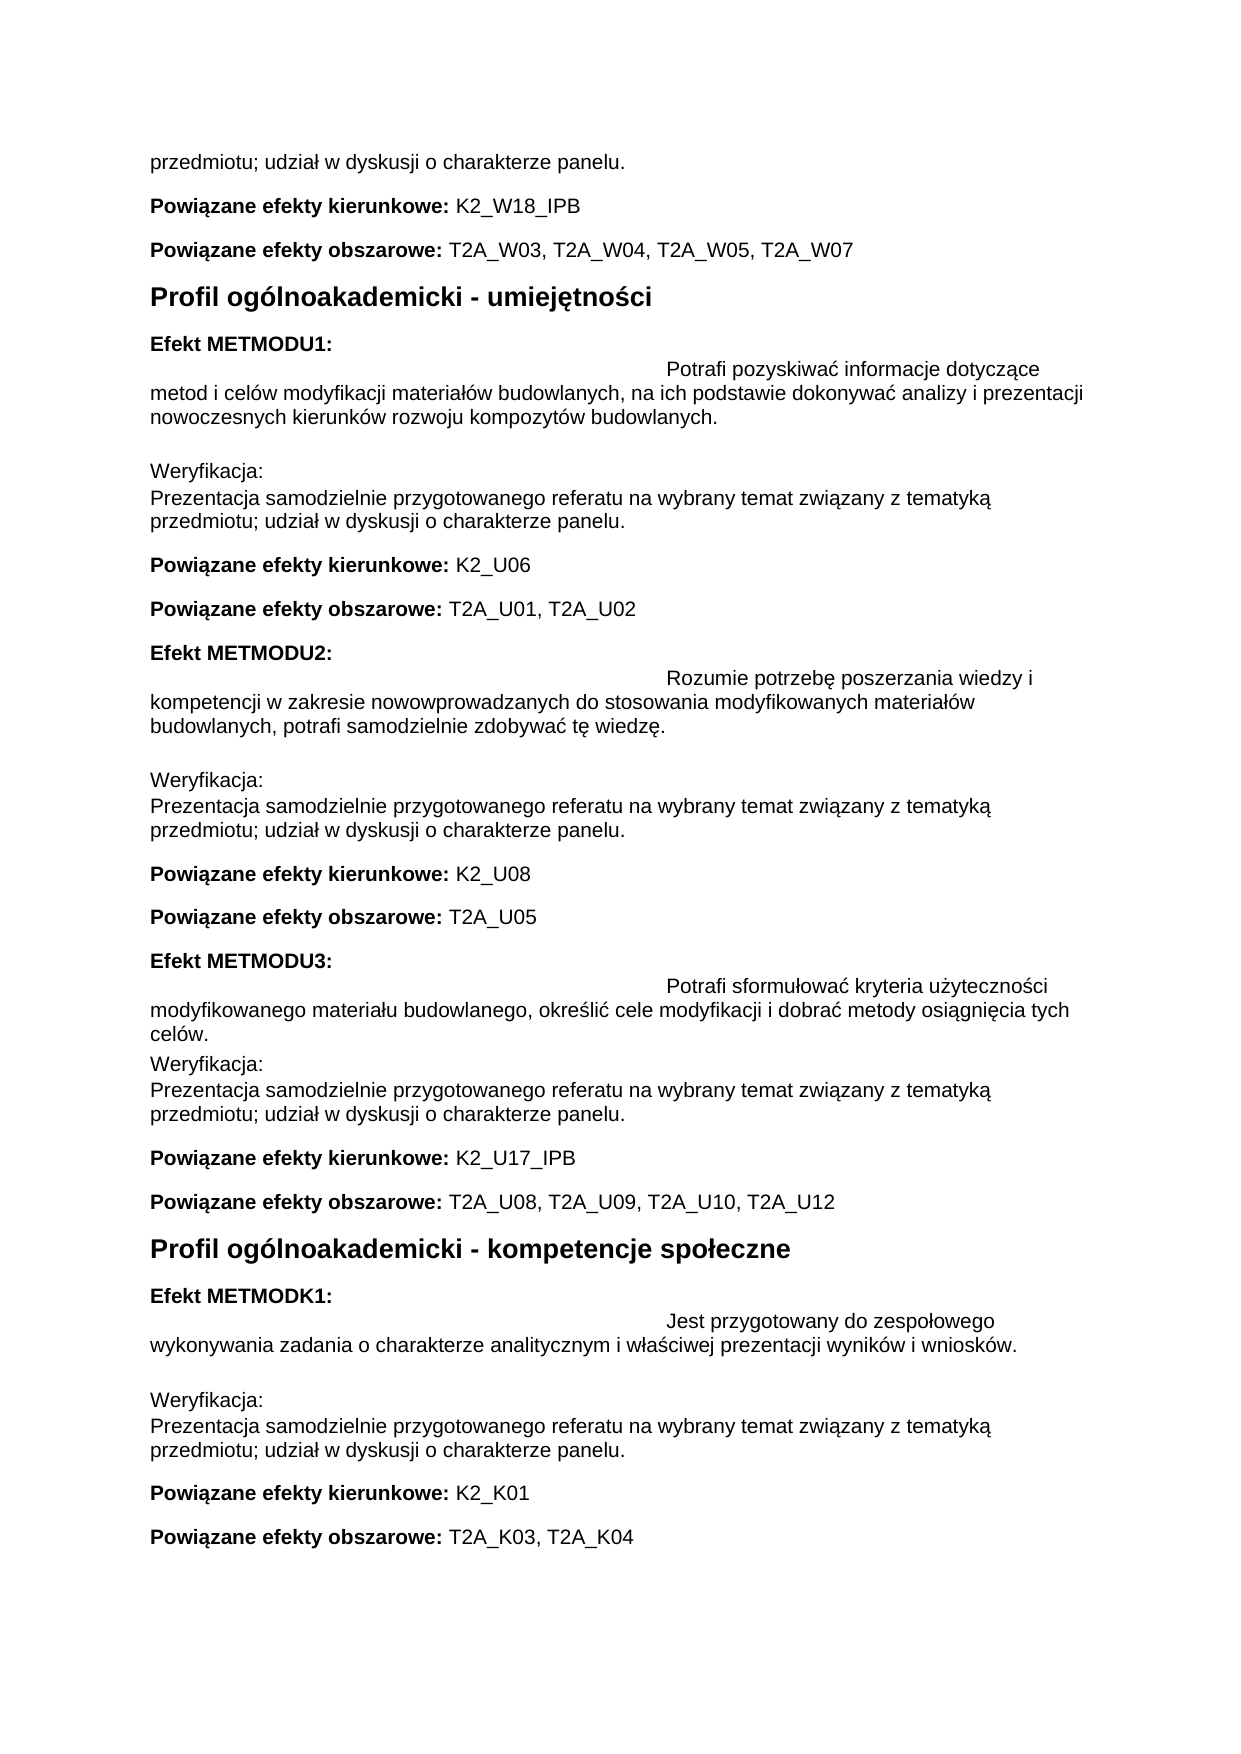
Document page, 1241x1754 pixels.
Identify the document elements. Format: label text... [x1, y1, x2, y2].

text Powiązane efekty kierunkowe: K2_U17_IPB [150, 1146, 1090, 1170]
text Powiązane efekty kierunkowe: K2_U08 [150, 861, 1090, 885]
text Prezentacja samodzielnie przygotowanego referatu na wybrany temat związany z tematyką przedmiotu; udział w dyskusji o charakterze panelu. [150, 485, 1090, 533]
text Powiązane efekty obszarowe: T2A_U01, T2A_U02 [150, 597, 1090, 621]
text Powiązane efekty obszarowe: T2A_U05 [150, 905, 1090, 929]
text Powiązane efekty kierunkowe: K2_U06 [150, 553, 1090, 577]
text Potrafi sformułować kryteria użyteczności modyfikowanego materiału budowlanego, określić cele modyfikacji i dobrać metody osiągnięcia tych celów. [150, 974, 1090, 1046]
text Efekt METMODU1: [150, 332, 1090, 356]
text Efekt METMODU2: [150, 641, 1090, 664]
text Rozumie potrzebę poszerzania wiedzy i kompetencji w zakresie nowowprowadzanych do stosowania modyfikowanych materiałów budowlanych, potrafi samodzielnie zdobywać tę wiedzę. [150, 666, 1090, 761]
text Powiązane efekty obszarowe: T2A_U08, T2A_U09, T2A_U10, T2A_U12 [150, 1189, 1090, 1213]
text Prezentacja samodzielnie przygotowanego referatu na wybrany temat związany z tematyką przedmiotu; udział w dyskusji o charakterze panelu. [150, 1078, 1090, 1126]
text Weryfikacja: [150, 1052, 1090, 1076]
text Powiązane efekty kierunkowe: K2_K01 [150, 1481, 1090, 1505]
text Weryfikacja: [150, 1387, 1090, 1411]
text Prezentacja samodzielnie przygotowanego referatu na wybrany temat związany z tematyką przedmiotu; udział w dyskusji o charakterze panelu. [150, 794, 1090, 842]
text Efekt METMODU3: [150, 949, 1090, 973]
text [150, 150, 1090, 174]
text Powiązane efekty obszarowe: T2A_K03, T2A_K04 [150, 1525, 1090, 1549]
text Efekt METMODK1: [150, 1284, 1090, 1308]
text Powiązane efekty kierunkowe: K2_W18_IPB [150, 194, 1090, 218]
text Weryfikacja: [150, 459, 1090, 483]
text Powiązane efekty obszarowe: T2A_W03, T2A_W04, T2A_W05, T2A_W07 [150, 237, 1090, 261]
subtitle Profil ogólnoakademicki - umiejętności [150, 281, 1090, 312]
text Jest przygotowany do zespołowego wykonywania zadania o charakterze analitycznym i właściwej prezentacji wyników i wniosków. [150, 1309, 1090, 1381]
text Potrafi pozyskiwać informacje dotyczące metod i celów modyfikacji materiałów budowlanych, na ich podstawie dokonywać analizy i prezentacji nowoczesnych kierunków rozwoju kompozytów budowlanych. [150, 357, 1090, 453]
text Prezentacja samodzielnie przygotowanego referatu na wybrany temat związany z tematyką przedmiotu; udział w dyskusji o charakterze panelu. [150, 1413, 1090, 1461]
subtitle Profil ogólnoakademicki - kompetencje społeczne [150, 1233, 1090, 1264]
text Weryfikacja: [150, 768, 1090, 792]
